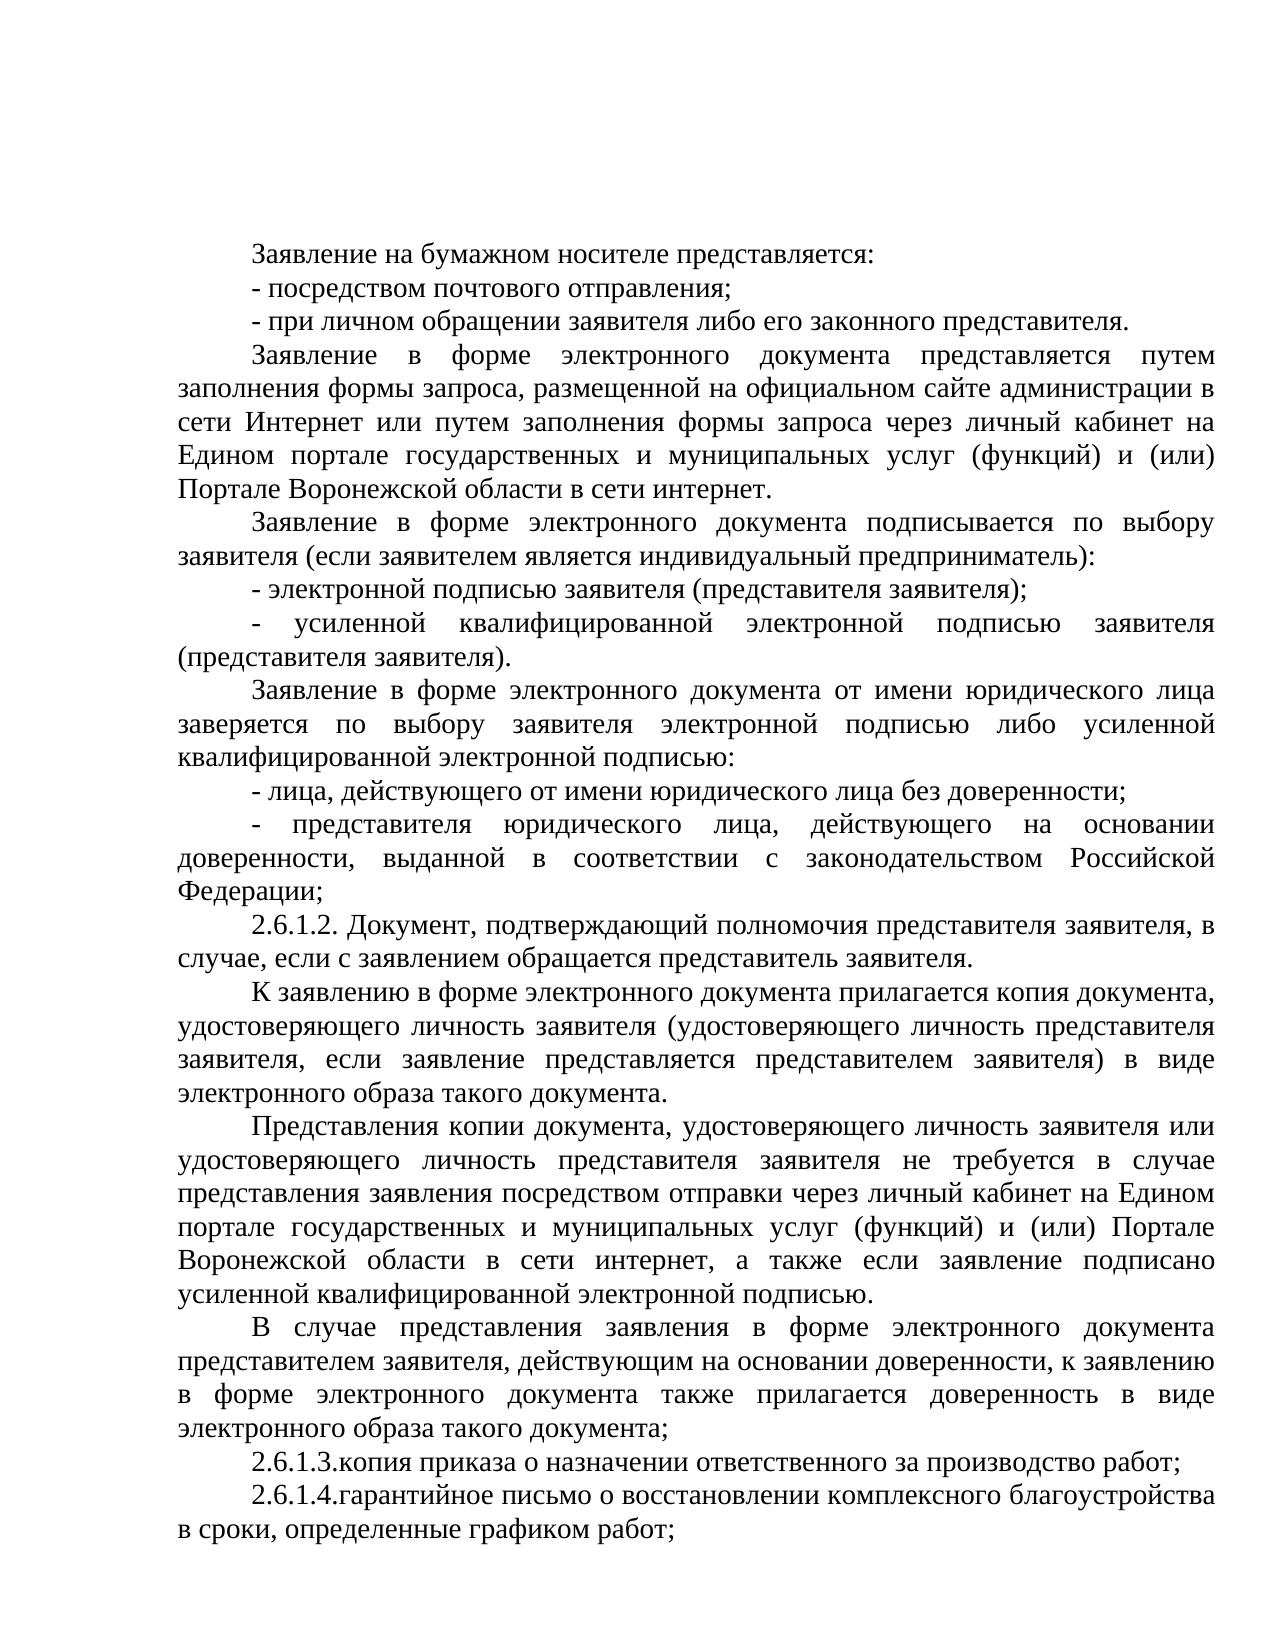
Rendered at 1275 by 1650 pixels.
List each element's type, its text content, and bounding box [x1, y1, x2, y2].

text 2.6.1.3.копия приказа о назначении ответственного за производство работ; [177, 1444, 1216, 1477]
text В случае представления заявления в форме электронного документа представителем заявителя, действующим на основании доверенности, к заявлению в форме электронного документа также прилагается доверенность в виде электронного образа такого документа; [177, 1309, 1216, 1444]
text Заявление в форме электронного документа от имени юридического лица заверяется по выбору заявителя электронной подписью либо усиленной квалифицированной электронной подписью: [177, 672, 1216, 773]
text Заявление в форме электронного документа подписывается по выбору заявителя (если заявителем является индивидуальный предприниматель): [177, 504, 1216, 572]
text - лица, действующего от имени юридического лица без доверенности; [177, 773, 1216, 806]
text 2.6.1.4.гарантийное письмо о восстановлении комплексного благоустройства в сроки, определенные графиком работ; [177, 1477, 1216, 1544]
text - электронной подписью заявителя (представителя заявителя); [177, 572, 1216, 605]
text Заявление на бумажном носителе представляется: [177, 236, 1216, 270]
text - посредством почтового отправления; [177, 270, 1216, 303]
text Представления копии документа, удостоверяющего личность заявителя или удостоверяющего личность представителя заявителя не требуется в случае представления заявления посредством отправки через личный кабинет на Едином портале государственных и муниципальных услуг (функций) и (или) Портале Воронежской области в сети интернет, а также если заявление подписано усиленной квалифицированной электронной подписью. [177, 1108, 1216, 1309]
text - при личном обращении заявителя либо его законного представителя. [177, 303, 1216, 337]
text 2.6.1.2. Документ, подтверждающий полномочия представителя заявителя, в случае, если с заявлением обращается представитель заявителя. [177, 907, 1216, 974]
text Заявление в форме электронного документа представляется путем заполнения формы запроса, размещенной на официальном сайте администрации в сети Интернет или путем заполнения формы запроса через личный кабинет на Едином портале государственных и муниципальных услуг (функций) и (или) Портале Воронежской области в сети интернет. [177, 337, 1216, 504]
text К заявлению в форме электронного документа прилагается копия документа, удостоверяющего личность заявителя (удостоверяющего личность представителя заявителя, если заявление представляется представителем заявителя) в виде электронного образа такого документа. [177, 974, 1216, 1108]
text - усиленной квалифицированной электронной подписью заявителя (представителя заявителя). [177, 605, 1216, 672]
text - представителя юридического лица, действующего на основании доверенности, выданной в соответствии с законодательством Российской Федерации; [177, 806, 1216, 907]
